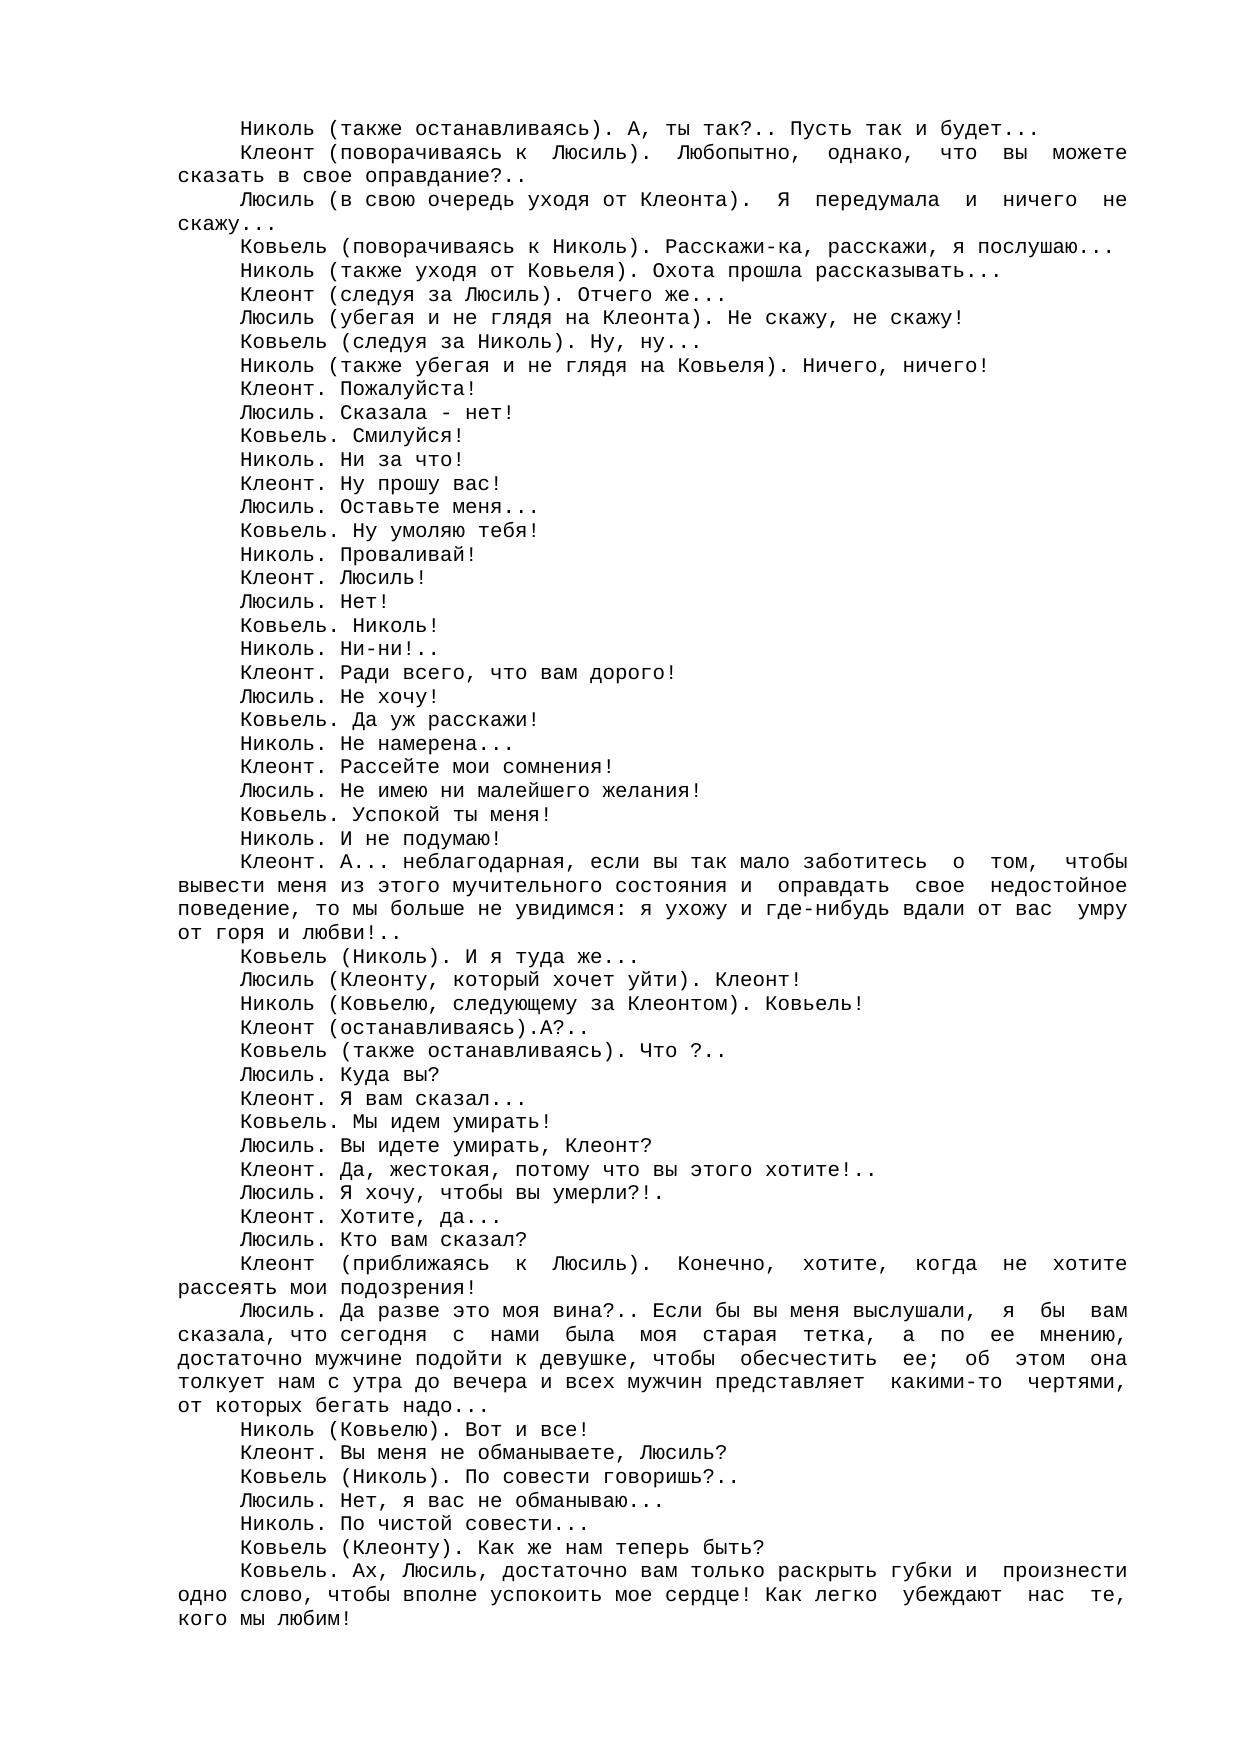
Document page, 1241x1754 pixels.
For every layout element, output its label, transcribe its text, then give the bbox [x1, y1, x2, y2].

text Hиколь. И не подумаю! [177, 827, 1152, 851]
text сказала, что сегодня с нами была моя старая тетка, а по ее мнению, [177, 1324, 1152, 1348]
text Люсиль (в свою очередь уходя от Клеонта). Я передумала и ничего не [177, 189, 1152, 213]
text Николь. Ни-ни!.. [177, 638, 1152, 662]
text Ковьель. Смилуйся! [177, 426, 1152, 449]
text Ковьель (Клеонту). Как же нам теперь быть? [177, 1537, 1152, 1561]
text Клеонт. Рассейте мои сомнения! [177, 757, 1152, 780]
text Николь. Не намерена... [177, 733, 1152, 757]
text скажу... [177, 213, 1152, 236]
text Клеонт. Вы меня не обманываете, Люсиль? [177, 1442, 1152, 1466]
text Hиколь (также уходя от Ковьеля). Охота прошла рассказывать... [177, 260, 1152, 284]
text Ковьель. Николь! [177, 615, 1152, 638]
text вывести меня из этого мучительного состояния и оправдать свое недостойное [177, 875, 1152, 898]
text Люсиль. Оставьте меня... [177, 496, 1152, 520]
text от которых бегать надо... [177, 1395, 1152, 1419]
text Клеонт (останавливаясь).А?.. [177, 1017, 1152, 1040]
text Николь (Ковьелю, следующему за Клеонтом). Ковьель! [177, 993, 1152, 1017]
text Люсиль. Нет! [177, 591, 1152, 615]
text Люсиль. Да разве это моя вина?.. Если бы вы меня выслушали, я бы вам [177, 1300, 1152, 1324]
text поведение, то мы больше не увидимся: я ухожу и где-нибудь вдали от вас умру [177, 898, 1152, 922]
text Ковьель (Николь). И я туда же... [177, 946, 1152, 969]
text Ковьель (поворачиваясь к Николь). Расскажи-ка, расскажи, я послушаю... [177, 236, 1152, 260]
text Ковьель. Ах, Люсиль, достаточно вам только раскрыть губки и произнести [177, 1561, 1152, 1584]
text Николь. Проваливай! [177, 544, 1152, 567]
text Клеонт. Ну прошу вас! [177, 473, 1152, 496]
text одно слово, чтобы вполне успокоить мое сердце! Как легко убеждают нас те, [177, 1584, 1152, 1608]
text Ковьель. Успокой ты меня! [177, 804, 1152, 827]
text Николь (также убегая и не глядя на Ковьеля). Ничего, ничего! [177, 354, 1152, 378]
text Люсиль. Я хочу, чтобы вы умерли?!. [177, 1182, 1152, 1206]
text Клеонт. Ради всего, что вам дорого! [177, 662, 1152, 686]
text толкует нам с утра до вечера и всех мужчин представляет какими-то чертями, [177, 1371, 1152, 1395]
text Люсиль. Вы идете умирать, Клеонт? [177, 1135, 1152, 1158]
text достаточно мужчине подойти к девушке, чтобы обесчестить ее; об этом она [177, 1348, 1152, 1371]
text Люсиль (убегая и не глядя на Клеонта). Не скажу, не скажу! [177, 307, 1152, 331]
text Ковьель (также останавливаясь). Что ?.. [177, 1040, 1152, 1064]
text Николь (Ковьелю). Вот и все! [177, 1419, 1152, 1442]
text Клеонт (поворачиваясь к Люсиль). Любопытно, однако, что вы можете [177, 142, 1152, 165]
text Люсиль. Куда вы? [177, 1064, 1152, 1088]
text Hиколь (также останавливаясь). А, ты так?.. Пусть так и будет... [177, 118, 1152, 142]
text от горя и любви!.. [177, 922, 1152, 946]
text Ковьель. Ну умоляю тебя! [177, 520, 1152, 544]
text Клеонт. Пожалуйста! [177, 378, 1152, 402]
text Клеонт. Да, жестокая, потому что вы этого хотите!.. [177, 1158, 1152, 1182]
text Люсиль. Сказала - нет! [177, 402, 1152, 426]
text Ковьель (Николь). По совести говоришь?.. [177, 1466, 1152, 1489]
text Николь. Ни за что! [177, 449, 1152, 473]
text Клеонт. Я вам сказал... [177, 1088, 1152, 1111]
text Люсиль. Не имею ни малейшего желания! [177, 780, 1152, 804]
text рассеять мои подозрения! [177, 1277, 1152, 1300]
text Клеонт (следуя за Люсиль). Отчего же... [177, 284, 1152, 307]
text Люсиль (Клеонту, который хочет уйти). Клеонт! [177, 969, 1152, 993]
text Люсиль. Кто вам сказал? [177, 1229, 1152, 1253]
text Люсиль. Нет, я вас не обманываю... [177, 1489, 1152, 1513]
text Клеонт. Хотите, да... [177, 1206, 1152, 1229]
text Ковьель (следуя за Николь). Ну, ну... [177, 331, 1152, 354]
text кого мы любим! [177, 1608, 1152, 1631]
text Ковьель. Мы идем умирать! [177, 1111, 1152, 1135]
text Клеонт. А... неблагодарная, если вы так мало заботитесь о том, чтобы [177, 851, 1152, 875]
text Ковьель. Да уж расскажи! [177, 709, 1152, 733]
text Люсиль. Не хочу! [177, 686, 1152, 709]
text Клеонт (приближаясь к Люсиль). Конечно, хотите, когда не хотите [177, 1253, 1152, 1277]
text сказать в свое оправдание?.. [177, 165, 1152, 189]
text Клеонт. Люсиль! [177, 567, 1152, 591]
text Николь. По чистой совести... [177, 1513, 1152, 1537]
